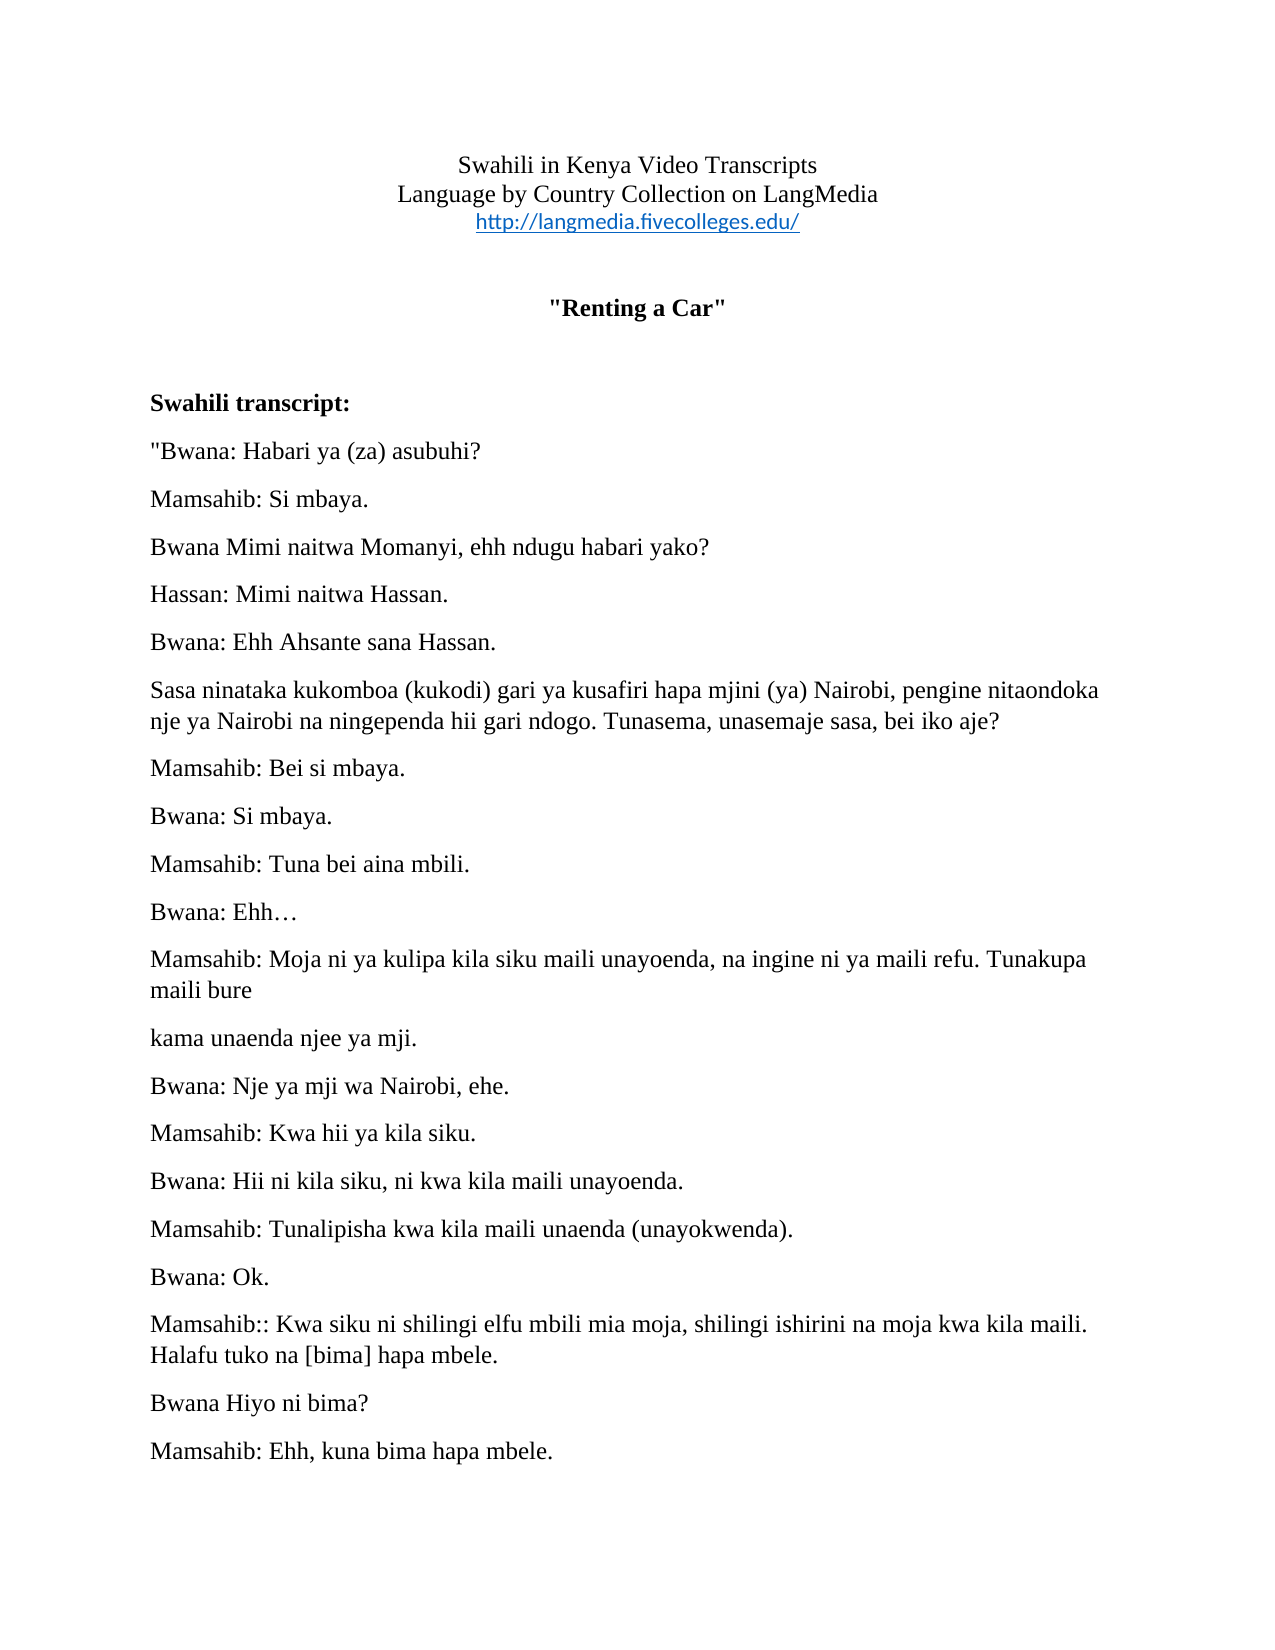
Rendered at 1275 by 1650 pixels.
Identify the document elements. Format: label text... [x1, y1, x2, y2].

text Mamsahib: Ehh, kuna bima hapa mbele. [150, 1436, 1125, 1464]
title Swahili transcript: [150, 388, 1125, 417]
text Bwana Mimi naitwa Momanyi, ehh ndugu habari yako? [150, 532, 1125, 560]
text Sasa ninataka kukomboa (kukodi) gari ya kusafiri hapa mjini (ya) Nairobi, pengine nitaondoka nje ya Nairobi na ningependa hii gari ndogo. Tunasema, unasemaje sasa, bei iko aje? [150, 675, 1125, 734]
text Swahili in Kenya Video Transcripts [150, 150, 1125, 179]
text Bwana Hiyo ni bima? [150, 1388, 1125, 1417]
text "Bwana: Habari ya (za) asubuhi? [150, 436, 1125, 465]
text Hassan: Mimi naitwa Hassan. [150, 579, 1125, 608]
text Bwana: Ehh… [150, 897, 1125, 925]
text Mamsahib: Kwa hii ya kila siku. [150, 1118, 1125, 1147]
text Bwana: Nje ya mji wa Nairobi, ehe. [150, 1071, 1125, 1099]
text kama unaenda njee ya mji. [150, 1023, 1125, 1052]
text Mamsahib: Moja ni ya kulipa kila siku maili unayoenda, na ingine ni ya maili refu. Tunakupa maili bure [150, 944, 1125, 1004]
text Mamsahib: Tuna bei aina mbili. [150, 849, 1125, 878]
text Bwana: Hii ni kila siku, ni kwa kila maili unayoenda. [150, 1166, 1125, 1195]
text Mamsahib: Si mbaya. [150, 484, 1125, 513]
text Mamsahib:: Kwa siku ni shilingi elfu mbili mia moja, shilingi ishirini na moja kwa kila maili. Halafu tuko na [bima] hapa mbele. [150, 1309, 1125, 1369]
text Bwana: Si mbaya. [150, 801, 1125, 830]
text Mamsahib: Tunalipisha kwa kila maili unaenda (unayokwenda). [150, 1214, 1125, 1243]
text http://langmedia.fivecolleges.edu/ [150, 207, 1125, 236]
text Bwana: Ok. [150, 1262, 1125, 1290]
title "Renting a Car" [150, 293, 1125, 322]
text Bwana: Ehh Ahsante sana Hassan. [150, 627, 1125, 656]
text Mamsahib: Bei si mbaya. [150, 753, 1125, 782]
text Language by Country Collection on LangMedia [150, 179, 1125, 207]
